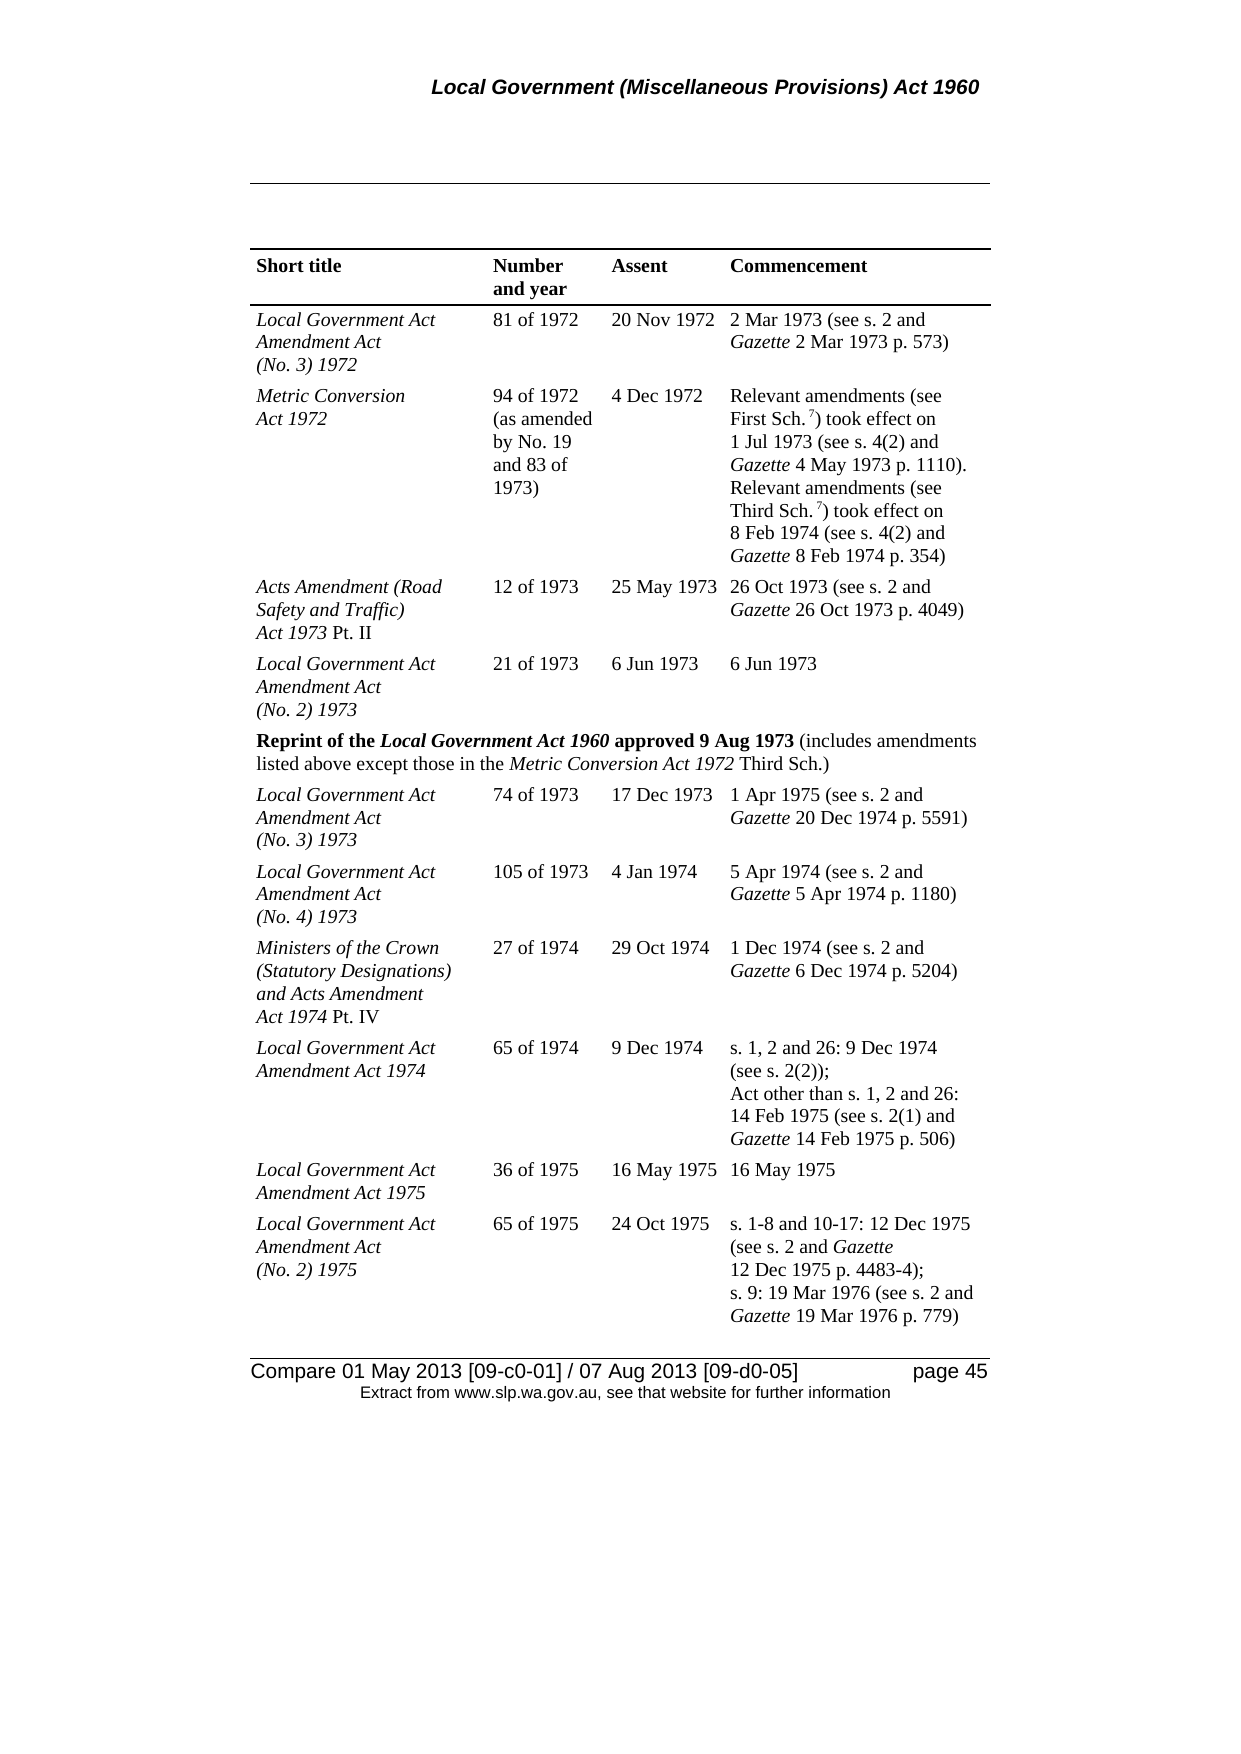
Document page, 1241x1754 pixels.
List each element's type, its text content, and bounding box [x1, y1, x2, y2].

table_cell 4 Jan 1974 [606, 855, 724, 932]
table_cell 24 Oct 1975 [606, 1208, 724, 1331]
table_cell 26 Oct 1973 (see s. 2 and Gazette 26 Oct 1973 p. 4049) [724, 571, 990, 648]
table_cell Local Government Act Amendment Act 1975 [250, 1154, 487, 1208]
table_cell 105 of 1973 [487, 855, 606, 932]
table_cell Local Government Act Amendment Act (No. 2) 1973 [250, 648, 487, 725]
table_cell 20 Nov 1972 [606, 306, 724, 380]
table_cell Ministers of the Crown (Statutory Designations) and Acts Amendment Act 1974 Pt. IV [250, 932, 487, 1032]
table_cell Local Government Act Amendment Act (No. 3) 1973 [250, 779, 487, 855]
table_cell Acts Amendment (Road Safety and Traffic) Act 1973 Pt. II [250, 571, 487, 648]
table_cell Metric Conversion Act 1972 [250, 380, 487, 571]
table_cell 1 Dec 1974 (see s. 2 and Gazette 6 Dec 1974 p. 5204) [724, 932, 990, 1032]
table_cell 6 Jun 1973 [606, 648, 724, 725]
table_cell 1 Apr 1975 (see s. 2 and Gazette 20 Dec 1974 p. 5591) [724, 779, 990, 855]
table_cell Local Government Act Amendment Act 1974 [250, 1032, 487, 1154]
table_cell 5 Apr 1974 (see s. 2 and Gazette 5 Apr 1974 p. 1180) [724, 855, 990, 932]
table_cell 2 Mar 1973 (see s. 2 and Gazette 2 Mar 1973 p. 573) [724, 306, 990, 380]
table_cell Local Government Act Amendment Act (No. 3) 1972 [250, 306, 487, 380]
table_header Number and year [487, 250, 606, 303]
table_cell 9 Dec 1974 [606, 1032, 724, 1154]
table_cell s. 1, 2 and 26: 9 Dec 1974 (see s. 2(2)); Act other than s. 1, 2 and 26: 14 Feb 1975 (see s. 2(1) and Gazette 14 Feb 1975 p. 506) [724, 1032, 990, 1154]
table_cell Local Government Act Amendment Act (No. 4) 1973 [250, 855, 487, 932]
table_cell Relevant amendments (see First Sch. 7) took effect on 1 Jul 1973 (see s. 4(2) and Gazette 4 May 1973 p. 1110). Relevant amendments (see Third Sch. 7) took effect on 8 Feb 1974 (see s. 4(2) and Gazette 8 Feb 1974 p. 354) [724, 380, 990, 571]
table_cell 25 May 1973 [606, 571, 724, 648]
table_cell 17 Dec 1973 [606, 779, 724, 855]
table_cell 16 May 1975 [724, 1154, 990, 1208]
table_cell 65 of 1974 [487, 1032, 606, 1154]
table_cell Local Government Act Amendment Act (No. 2) 1975 [250, 1208, 487, 1331]
table_cell Reprint of the Local Government Act 1960 approved 9 Aug 1973 (includes amendments listed above except those in the Metric Conversion Act 1972 Third Sch.) [250, 725, 990, 779]
table_cell 29 Oct 1974 [606, 932, 724, 1032]
table_cell 36 of 1975 [487, 1154, 606, 1208]
table_cell 6 Jun 1973 [724, 648, 990, 725]
table_cell 16 May 1975 [606, 1154, 724, 1208]
table_cell 21 of 1973 [487, 648, 606, 725]
table_cell 4 Dec 1972 [606, 380, 724, 571]
table_cell 65 of 1975 [487, 1208, 606, 1331]
table_cell 94 of 1972 (as amended by No. 19 and 83 of 1973) [487, 380, 606, 571]
table_header Commencement [724, 250, 991, 303]
table_header Assent [606, 250, 724, 303]
table_header Short title [250, 250, 487, 303]
table_cell 81 of 1972 [487, 306, 606, 380]
table_cell 27 of 1974 [487, 932, 606, 1032]
table_cell 12 of 1973 [487, 571, 606, 648]
table_cell 74 of 1973 [487, 779, 606, 855]
table_cell s. 1-8 and 10-17: 12 Dec 1975 (see s. 2 and Gazette 12 Dec 1975 p. 4483-4); s. 9: 19 Mar 1976 (see s. 2 and Gazette 19 Mar 1976 p. 779) [724, 1208, 990, 1331]
